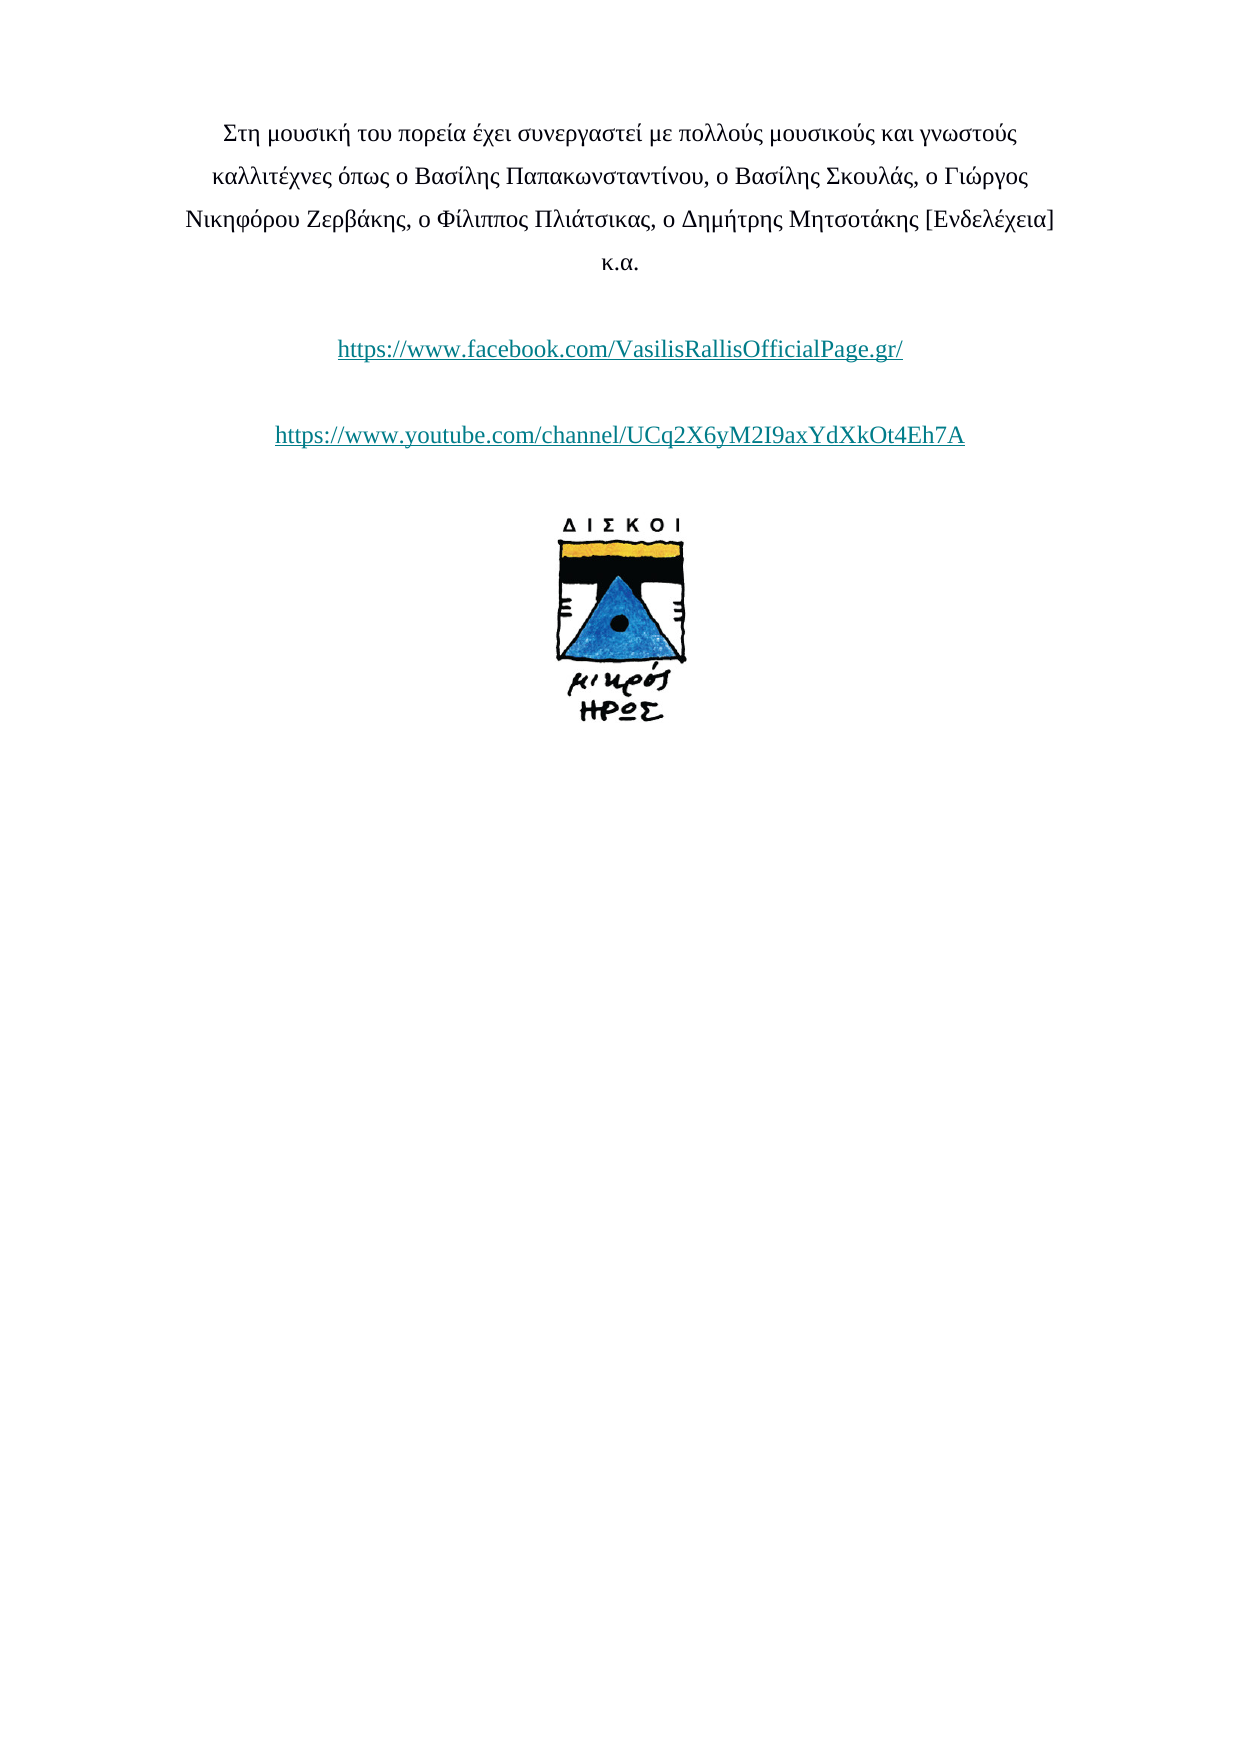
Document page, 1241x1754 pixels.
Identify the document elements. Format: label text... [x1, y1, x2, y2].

picture [548, 506, 693, 732]
text https://www.youtube.com/channel/UCq2X6yM2I9axYdXkOt4Eh7A [167, 377, 1074, 449]
text Στη μουσική του πορεία έχει συνεργαστεί με πολλούς μουσικούς και γνωστούς καλλιτέχνες όπως ο Βασίλης Παπακωνσταντίνου, ο Βασίλης Σκουλάς, ο Γιώργος Νικηφόρου Ζερβάκης, ο Φίλιππος Πλιάτσικας, ο Δημήτρης Μητσοτάκης [Ενδελέχεια] κ.α. https://www.facebook.com/VasilisRallisOfficialPage.gr/ [167, 118, 1074, 362]
